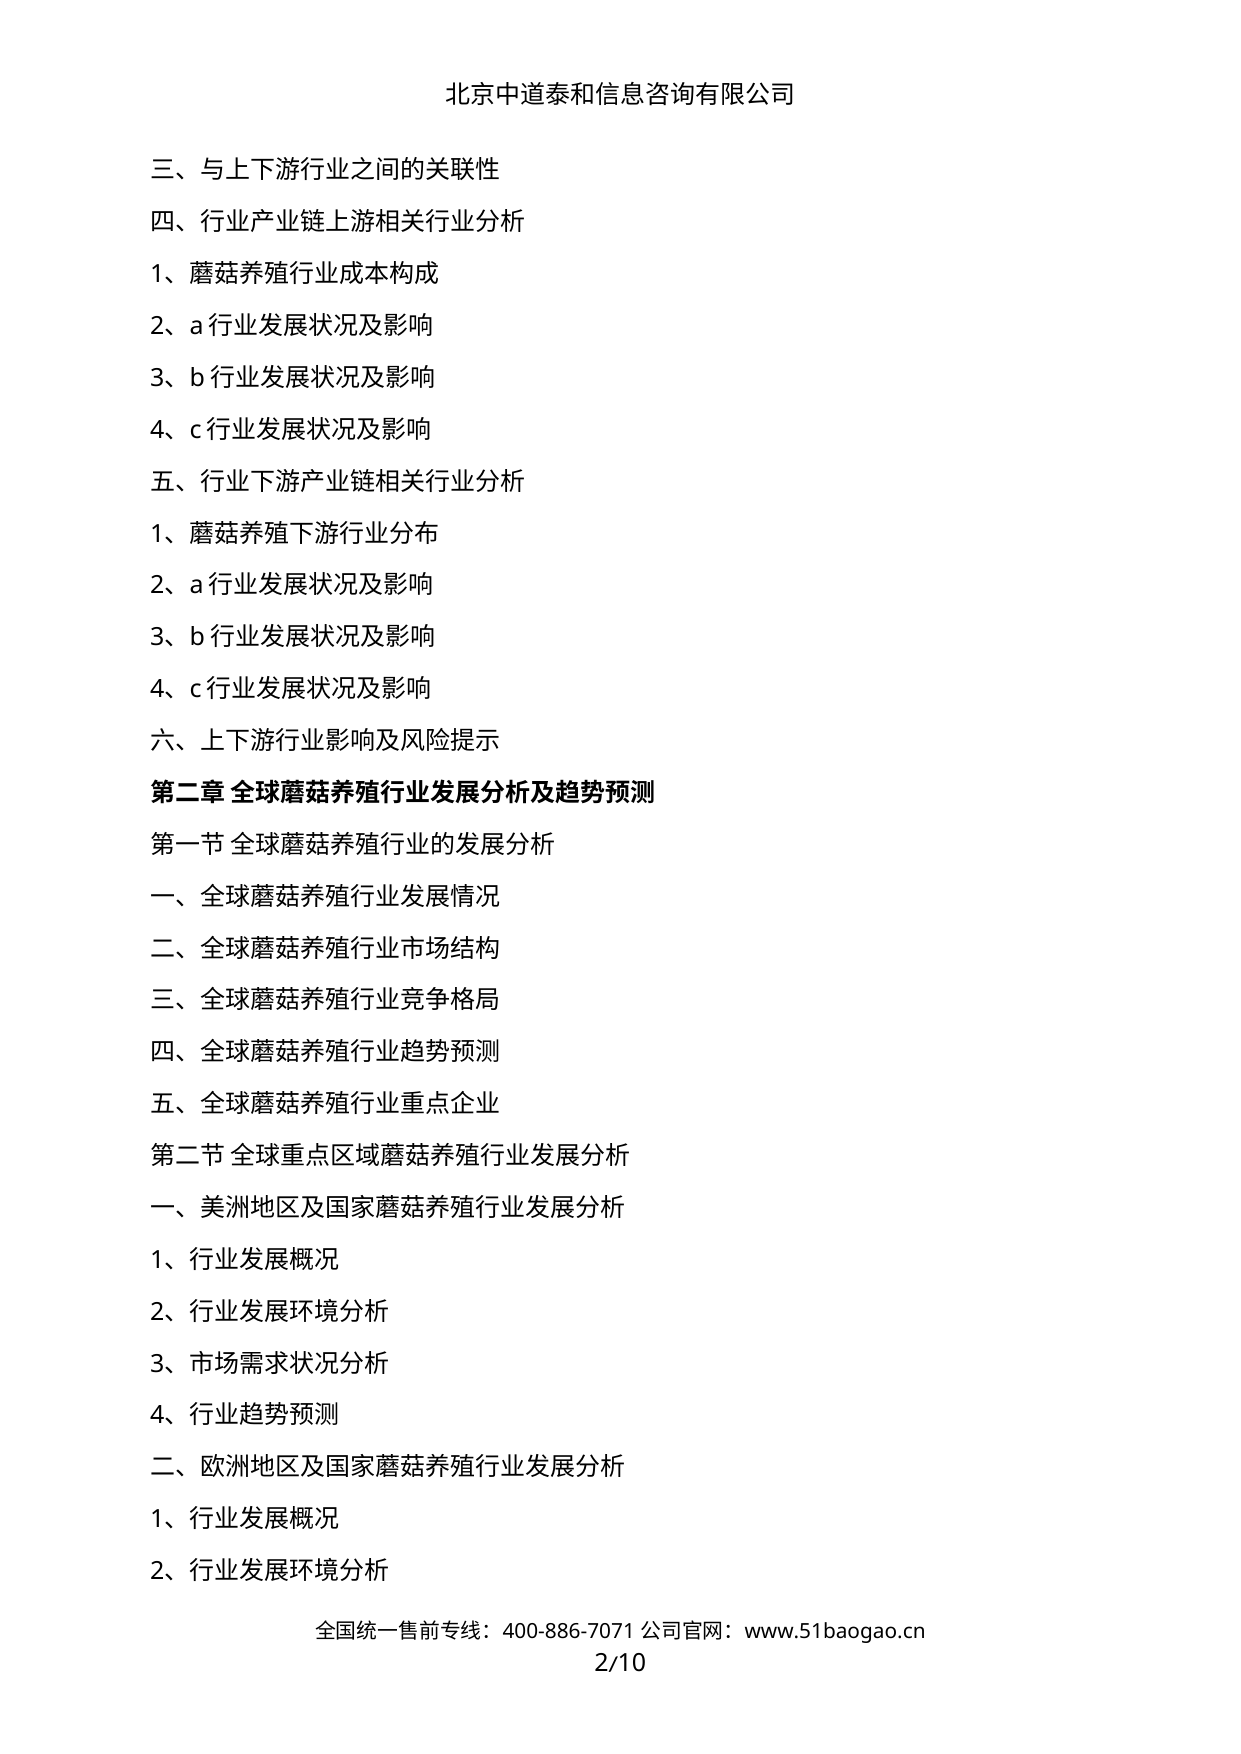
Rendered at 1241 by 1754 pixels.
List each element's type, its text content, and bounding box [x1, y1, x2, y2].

text 2、a行业发展状况及影响 [150, 565, 1090, 601]
text 3、b行业发展状况及影响 [150, 617, 1090, 653]
text 四、全球蘑菇养殖行业趋势预测 [150, 1032, 1090, 1068]
text 五、全球蘑菇养殖行业重点企业 [150, 1084, 1090, 1120]
text 2、行业发展环境分析 [150, 1291, 1090, 1327]
text 六、上下游行业影响及风险提示 [150, 721, 1090, 757]
text 1、蘑菇养殖下游行业分布 [150, 513, 1090, 549]
text 4、c行业发展状况及影响 [150, 669, 1090, 705]
text 一、全球蘑菇养殖行业发展情况 [150, 876, 1090, 912]
text 五、行业下游产业链相关行业分析 [150, 461, 1090, 497]
text 2、a行业发展状况及影响 [150, 306, 1090, 342]
text 二、全球蘑菇养殖行业市场结构 [150, 928, 1090, 964]
text 3、b行业发展状况及影响 [150, 357, 1090, 394]
text 第一节 全球蘑菇养殖行业的发展分析 [150, 824, 1090, 861]
text 1、行业发展概况 [150, 1239, 1090, 1276]
text 4、行业趋势预测 [150, 1395, 1090, 1431]
text 2、行业发展环境分析 [150, 1551, 1090, 1587]
text 1、行业发展概况 [150, 1499, 1090, 1535]
text 三、全球蘑菇养殖行业竞争格局 [150, 980, 1090, 1016]
text 一、美洲地区及国家蘑菇养殖行业发展分析 [150, 1187, 1090, 1224]
text 二、欧洲地区及国家蘑菇养殖行业发展分析 [150, 1447, 1090, 1483]
text 4、c行业发展状况及影响 [150, 409, 1090, 446]
text 3、市场需求状况分析 [150, 1343, 1090, 1379]
text 第二节 全球重点区域蘑菇养殖行业发展分析 [150, 1136, 1090, 1172]
text 三、与上下游行业之间的关联性 [150, 150, 1090, 186]
text 1、蘑菇养殖行业成本构成 [150, 254, 1090, 290]
text 第二章 全球蘑菇养殖行业发展分析及趋势预测 [150, 772, 1090, 809]
text 四、行业产业链上游相关行业分析 [150, 202, 1090, 238]
